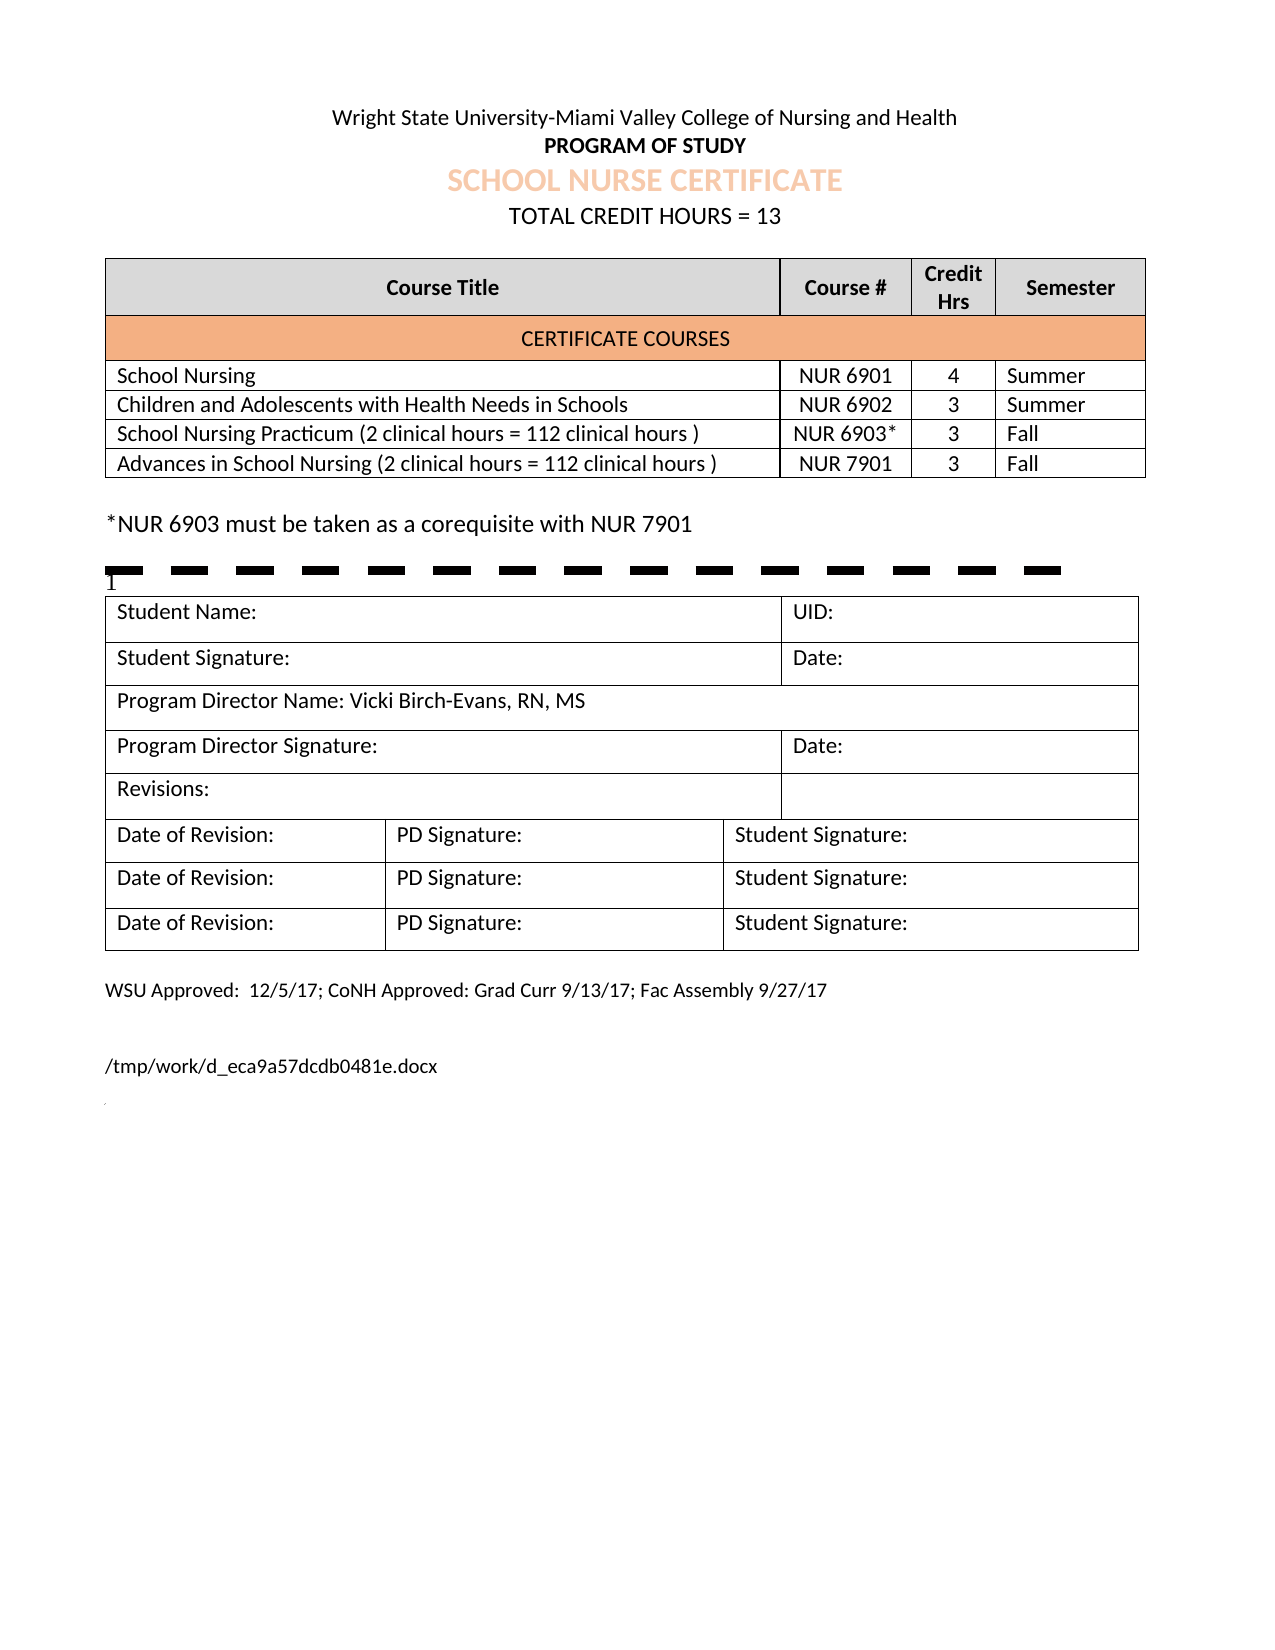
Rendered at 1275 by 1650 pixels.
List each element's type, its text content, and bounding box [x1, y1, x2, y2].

table_cell CERTIFICATE COURSES [106, 316, 1145, 360]
table_header UID: [782, 597, 1138, 642]
text R:\conh-restricted\Graduate Programs\Graduate PoS\PoS CoNH Format\School Nurse CERTIFICATE PoS 12.5.17.docx [105, 1053, 1185, 1078]
table_header Student Name: [106, 597, 781, 642]
table_cell NUR 7901 [781, 449, 911, 477]
table_cell Fall [996, 449, 1145, 477]
text PROGRAM OF STUDY [105, 131, 1185, 159]
text TOTAL CREDIT HOURS = 13 [105, 200, 1185, 230]
table_cell Student Signature: [724, 863, 1138, 907]
table_cell Revisions: [106, 774, 781, 819]
table_cell School Nursing [106, 361, 779, 389]
table_cell NUR 6903* [781, 420, 911, 448]
text WSU Approved: 12/5/17; CoNH Approved: Grad Curr 9/13/17; Fac Assembly 9/27/17 [105, 977, 1185, 1002]
table_cell Student Signature: [724, 909, 1138, 950]
table_cell 4 [912, 361, 995, 389]
table_cell Summer [996, 391, 1145, 418]
text *NUR 6903 must be taken as a corequisite with NUR 7901 [105, 508, 1185, 539]
table_cell PD Signature: [386, 909, 723, 950]
table_cell Date of Revision: [106, 820, 385, 862]
table_cell NUR 6902 [781, 391, 911, 418]
table_cell School Nursing Practicum (2 clinical hours = 112 clinical hours ) [106, 420, 779, 448]
table_cell Date of Revision: [106, 863, 385, 907]
text Wright State University-Miami Valley College of Nursing and Health [105, 103, 1185, 131]
table_cell Student Signature: [106, 643, 781, 685]
table_cell 3 [912, 391, 995, 418]
table_cell Program Director Signature: [106, 731, 781, 773]
table_cell Fall [996, 420, 1145, 448]
table_header Course Title [106, 259, 779, 315]
table_cell Student Signature: [724, 820, 1138, 862]
table_cell Date: [782, 731, 1138, 773]
table_cell Summer [996, 361, 1145, 389]
table_cell PD Signature: [386, 863, 723, 907]
table_cell Program Director Name: Vicki Birch-Evans, RN, MS [106, 686, 1138, 730]
table_cell Date of Revision: [106, 909, 385, 950]
table_cell Advances in School Nursing (2 clinical hours = 112 clinical hours ) [106, 449, 779, 477]
table_header Course # [781, 259, 911, 315]
text SCHOOL NURSE CERTIFICATE [105, 159, 1185, 200]
table_cell [782, 774, 1138, 819]
table_cell PD Signature: [386, 820, 723, 862]
table_cell Date: [782, 643, 1138, 685]
table_cell 3 [912, 420, 995, 448]
table_cell NUR 6901 [781, 361, 911, 389]
table_header Credit Hrs [912, 259, 995, 315]
table_cell Children and Adolescents with Health Needs in Schools [106, 391, 779, 418]
table_cell 3 [912, 449, 995, 477]
table_header Semester [996, 259, 1145, 315]
